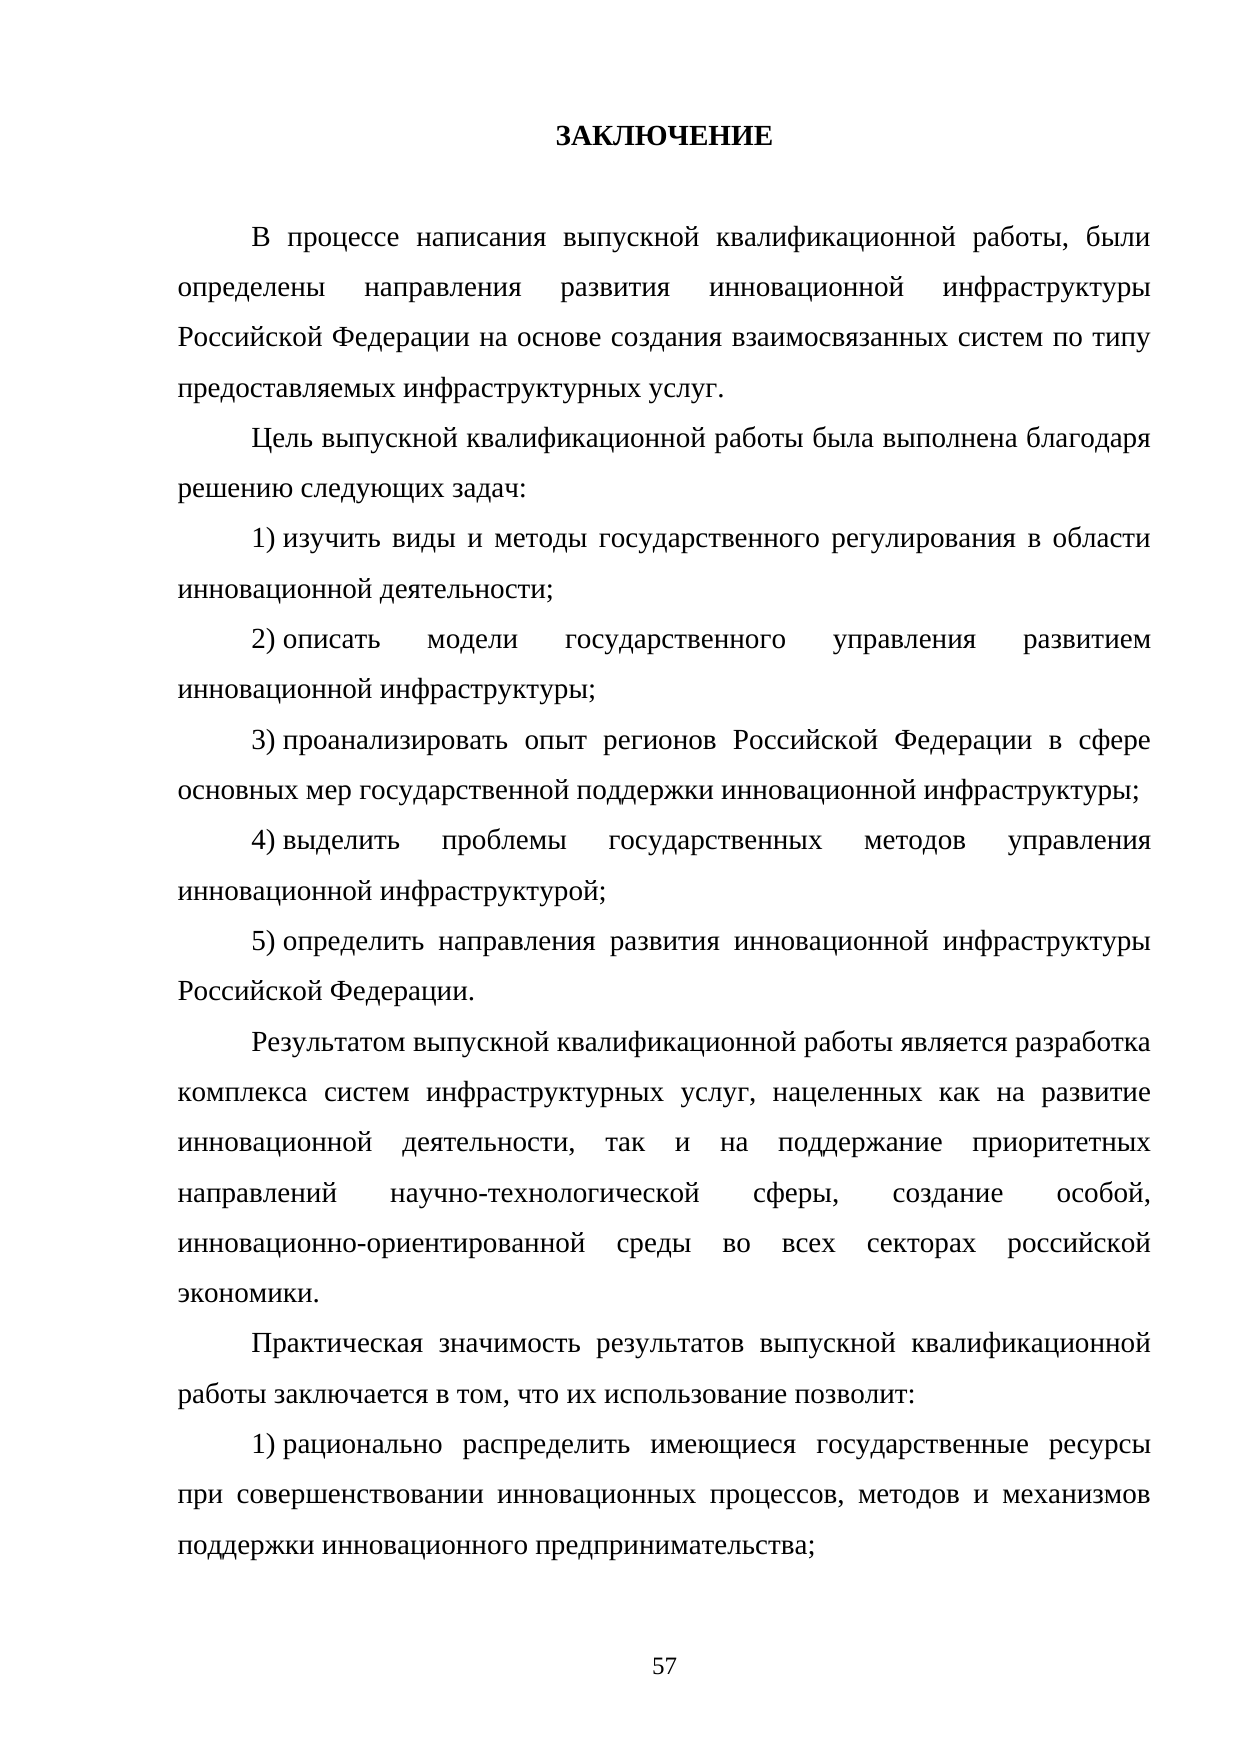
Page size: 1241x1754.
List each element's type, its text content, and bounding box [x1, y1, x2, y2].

list рационально распределить имеющиеся государственные ресурсы при совершенствовании инновационных процессов, методов и механизмов поддержки инновационного предпринимательства; [177, 1426, 1152, 1560]
list изучить виды и методы государственного регулирования в области инновационной деятельности; [177, 521, 1152, 604]
text ЗАКЛЮЧЕНИЕ [177, 118, 1152, 152]
list описать модели государственного управления развитием инновационной инфраструктуры; [177, 621, 1152, 705]
text Практическая значимость результатов выпускной квалификационной работы заключается в том, что их использование позволит: [177, 1326, 1152, 1409]
list проанализировать опыт регионов Российской Федерации в сфере основных мер государственной поддержки инновационной инфраструктуры; [177, 722, 1152, 806]
text В процессе написания выпускной квалификационной работы, были определены направления развития инновационной инфраструктуры Российской Федерации на основе создания взаимосвязанных систем по типу предоставляемых инфраструктурных услуг. [177, 219, 1152, 403]
list выделить проблемы государственных методов управления инновационной инфраструктурой; [177, 822, 1152, 906]
text Результатом выпускной квалификационной работы является разработка комплекса систем инфраструктурных услуг, нацеленных как на развитие инновационной деятельности, так и на поддержание приоритетных направлений научно-технологической сферы, создание особой, инновационно-ориентированной среды во всех секторах российской экономики. [177, 1024, 1152, 1309]
text Цель выпускной квалификационной работы была выполнена благодаря решению следующих задач: [177, 420, 1152, 504]
list определить направления развития инновационной инфраструктуры Российской Федерации. [177, 923, 1152, 1007]
